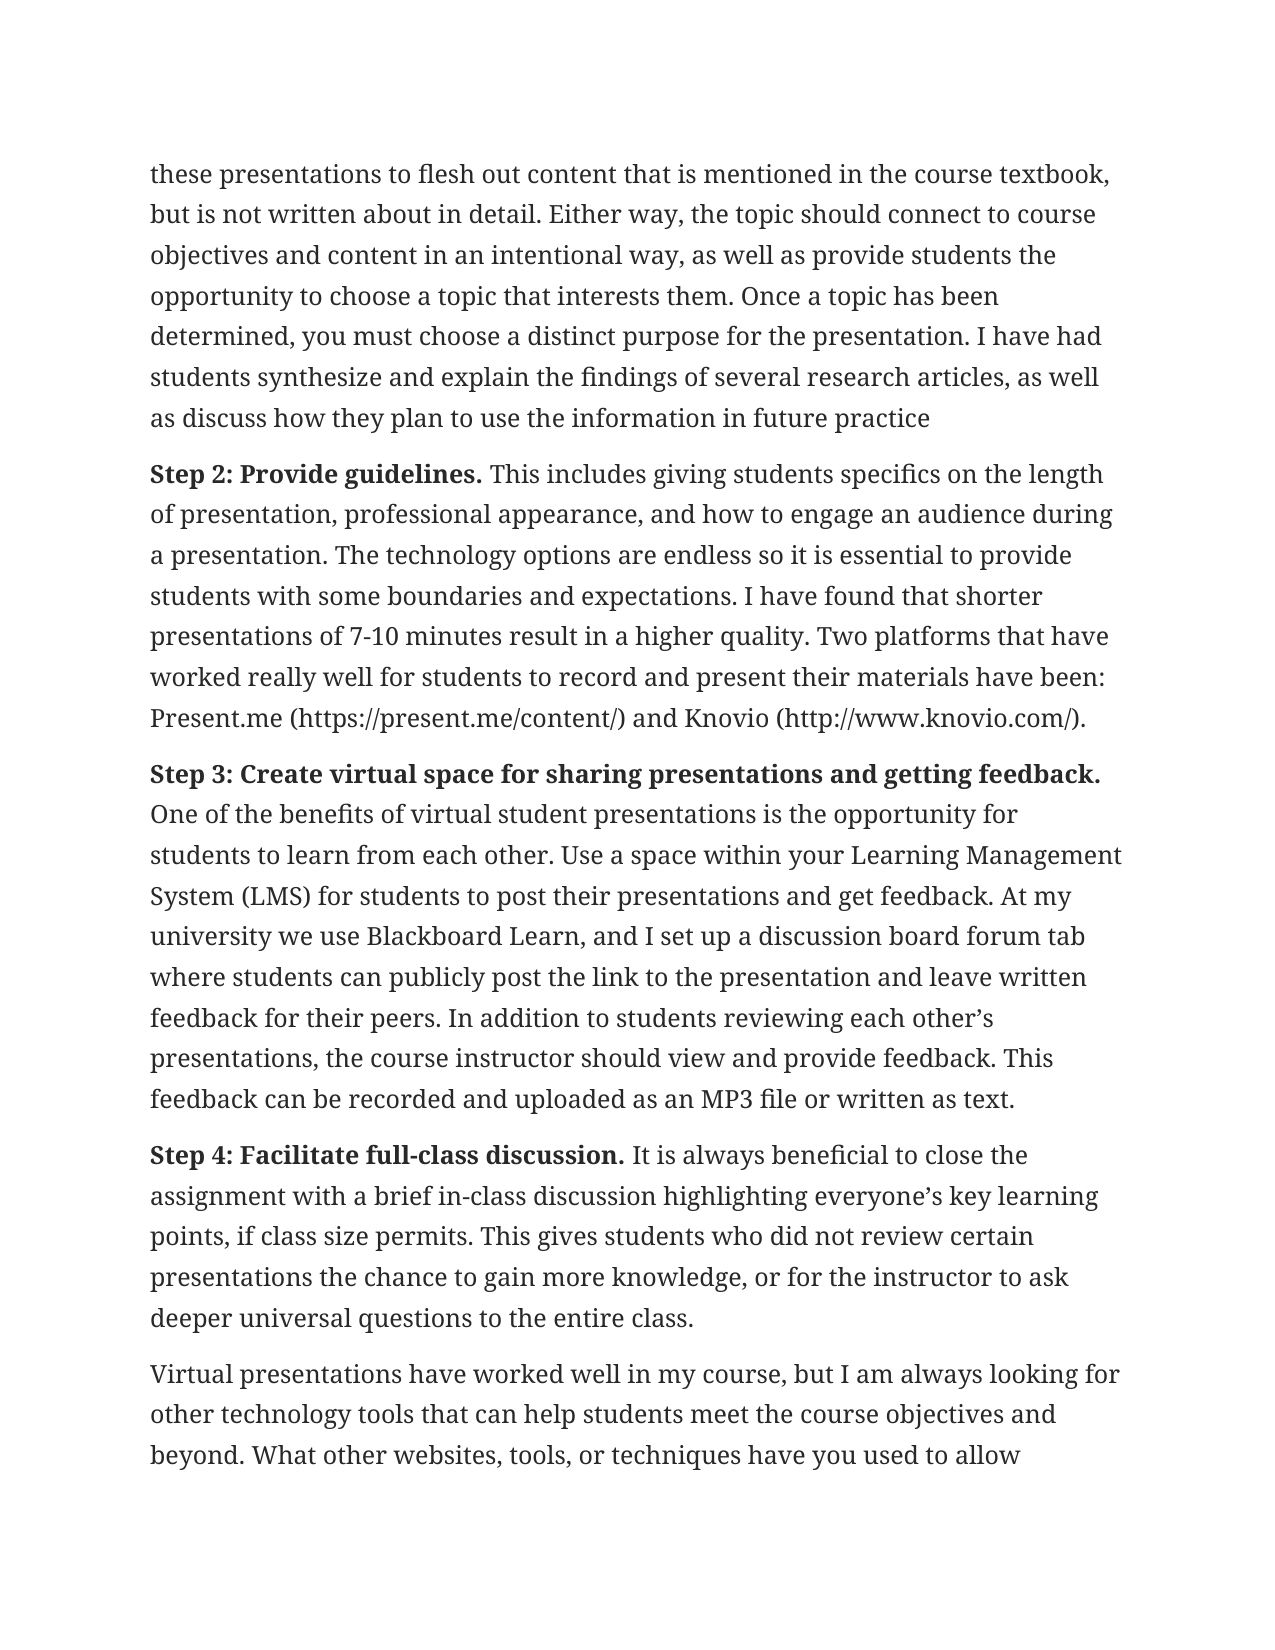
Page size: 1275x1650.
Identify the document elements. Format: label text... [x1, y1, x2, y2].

text Step 3: Create virtual space for sharing presentations and getting feedback. One of the benefits of virtual student presentations is the opportunity for students to learn from each other. Use a space within your Learning Management System (LMS) for students to post their presentations and get feedback. At my university we use Blackboard Learn, and I set up a discussion board forum tab where students can publicly post the link to the presentation and leave written feedback for their peers. In addition to students reviewing each other’s presentations, the course instructor should view and provide feedback. This feedback can be recorded and uploaded as an MP3 file or written as text. [150, 750, 1125, 1116]
text Step 2: Provide guidelines. This includes giving students specifics on the length of presentation, professional appearance, and how to engage an audience during a presentation. The technology options are endless so it is essential to provide students with some boundaries and expectations. I have found that shorter presentations of 7-10 minutes result in a higher quality. Two platforms that have worked really well for students to record and present their materials have been: Present.me (https://present.me/content/) and Knovio (http://www.knovio.com/). [150, 450, 1125, 734]
text Step 4: Facilitate full-class discussion. It is always beneficial to close the assignment with a brief in-class discussion highlighting everyone’s key learning points, if class size permits. This gives students who did not review certain presentations the chance to gain more knowledge, or for the instructor to ask deeper universal questions to the entire class. [150, 1131, 1125, 1334]
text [150, 1350, 1125, 1472]
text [150, 150, 1125, 434]
